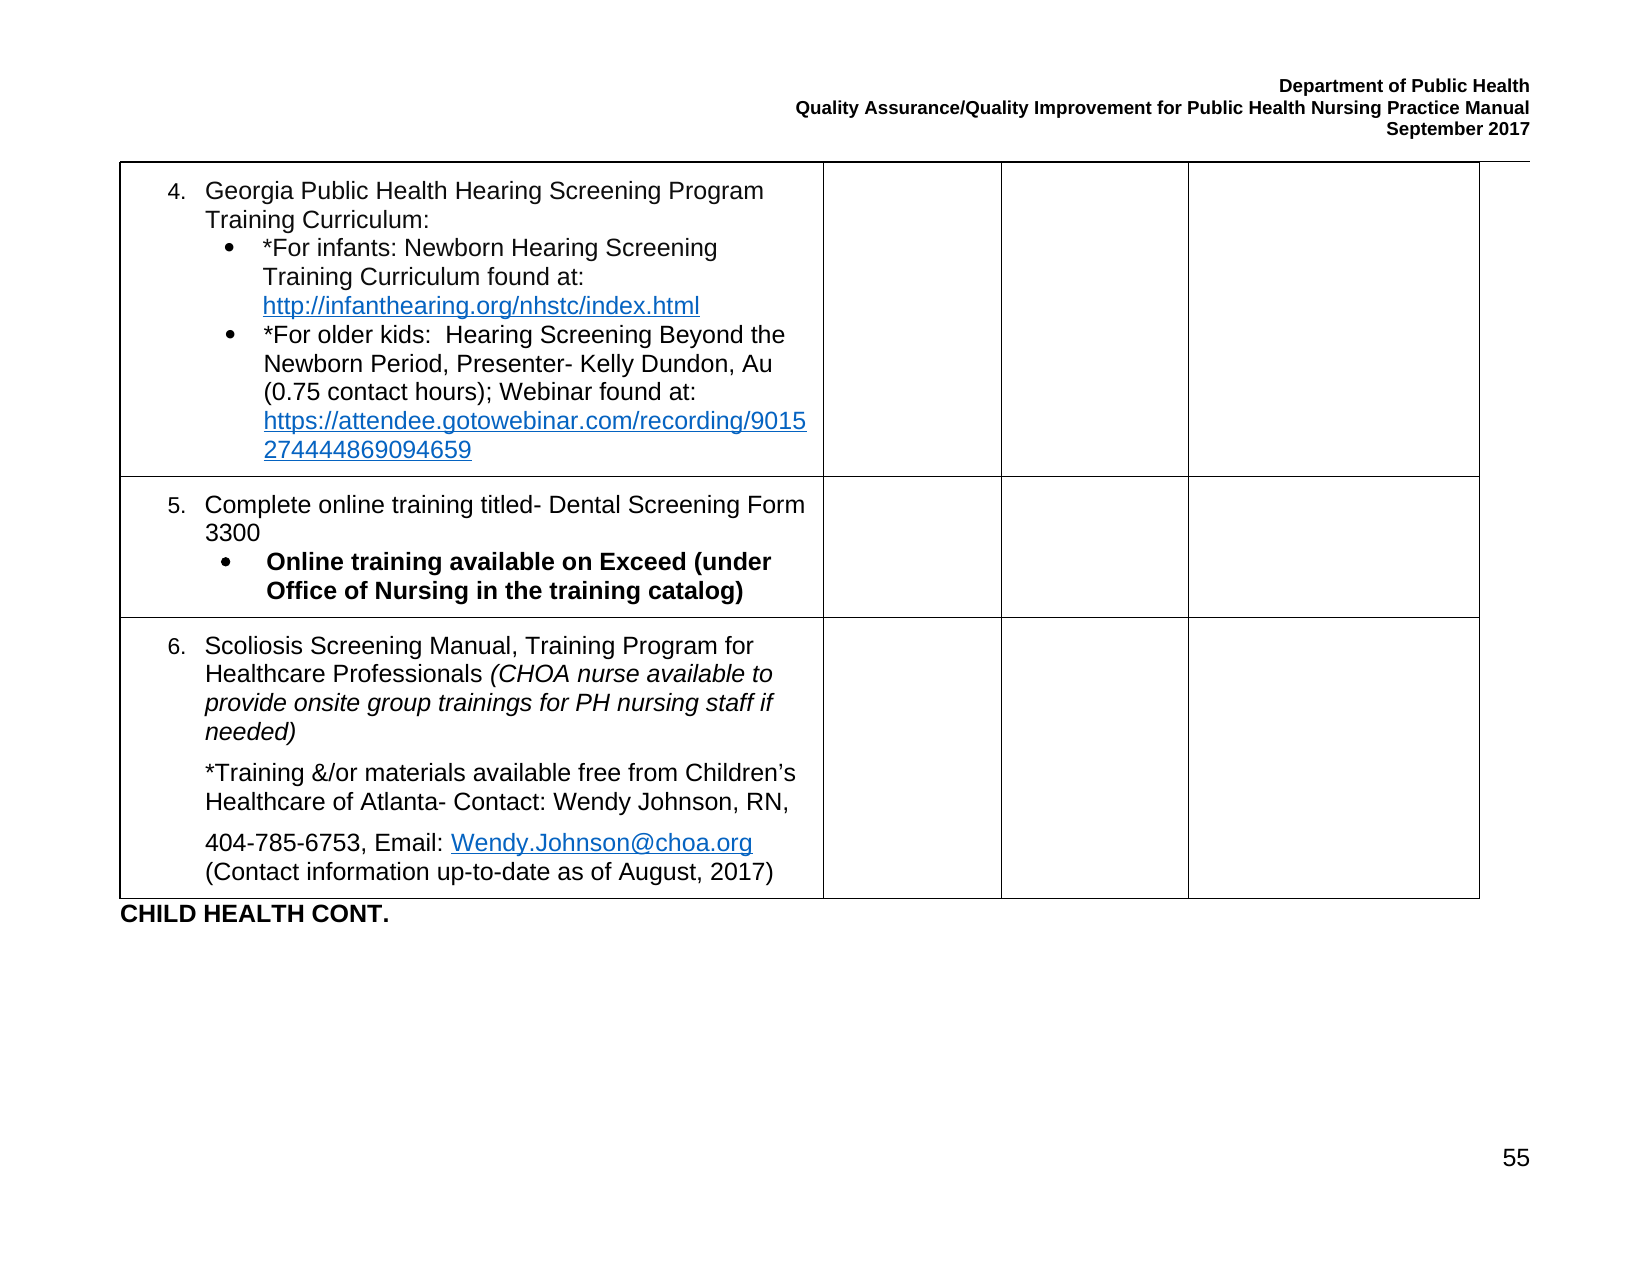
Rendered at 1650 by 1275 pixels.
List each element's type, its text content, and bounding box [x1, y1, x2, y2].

table_cell Scoliosis Screening Manual, Training Program for Healthcare Professionals (CHOA nurse available to provide onsite group trainings for PH nursing staff if needed) *Training &/or materials available free from Children’s Healthcare of Atlanta- Contact: Wendy Johnson, RN, 404-785-6753, Email: Wendy.Johnson@choa.org (Contact information up-to-date as of August, 2017) [121, 618, 823, 898]
table_cell [1002, 477, 1188, 617]
table_header Georgia Public Health Hearing Screening Program Training Curriculum: *For infants: Newborn Hearing Screening Training Curriculum found at: http://infanthearing.org/nhstc/index.html *For older kids: Hearing Screening Beyond the Newborn Period, Presenter- Kelly Dundon, Au (0.75 contact hours); Webinar found at: https://attendee.gotowebinar.com/recording/9015274444869094659 [121, 163, 823, 476]
table_header [1002, 163, 1188, 476]
table_header [1189, 163, 1479, 476]
table_cell [824, 618, 1001, 898]
table_cell Complete online training titled- Dental Screening Form 3300 Online training available on Exceed (under Office of Nursing in the training catalog) [121, 477, 823, 617]
table_header [824, 163, 1001, 476]
table_cell [824, 477, 1001, 617]
text CHILD HEALTH CONT. [120, 899, 1530, 928]
table_cell [1002, 618, 1188, 898]
table_cell [1189, 477, 1479, 617]
table_cell [1189, 618, 1479, 898]
